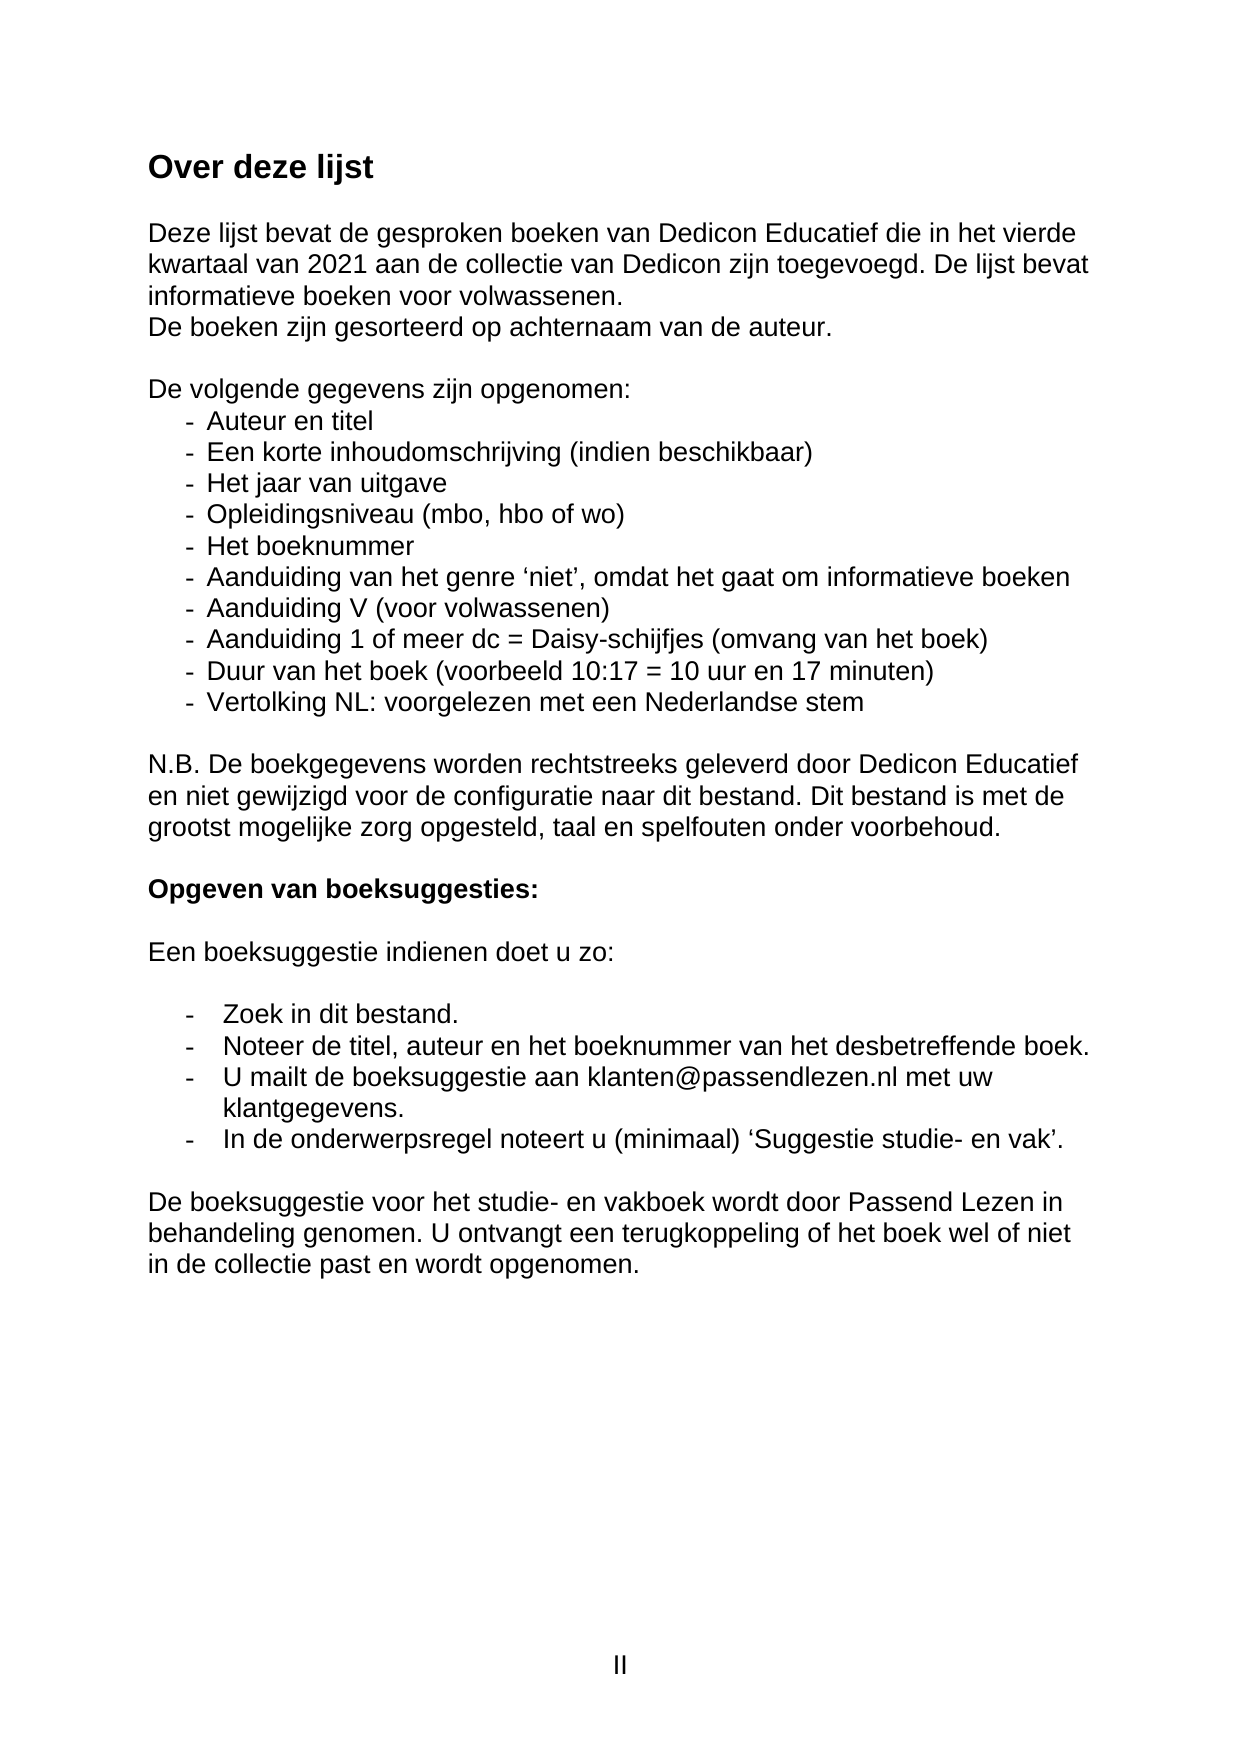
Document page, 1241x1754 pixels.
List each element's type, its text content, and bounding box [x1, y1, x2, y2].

list Aanduiding 1 of meer dc = Daisy-schijfjes (omvang van het boek) [185, 623, 1093, 655]
text Opgeven van boeksuggesties: [148, 873, 1093, 905]
list In de onderwerpsregel noteert u (minimaal) ‘Suggestie studie- en vak’. [185, 1123, 1093, 1155]
list Een korte inhoudomschrijving (indien beschikbaar) [185, 436, 1093, 467]
text De boeken zijn gesorteerd op achternaam van de auteur. [148, 311, 1093, 342]
list Noteer de titel, auteur en het boeknummer van het desbetreffende boek. [185, 1030, 1093, 1061]
list Het boeknummer [185, 530, 1093, 561]
list Het jaar van uitgave [185, 467, 1093, 498]
list Aanduiding V (voor volwassenen) [185, 592, 1093, 623]
text Over deze lijst [148, 148, 1093, 186]
list Opleidingsniveau (mbo, hbo of wo) [185, 498, 1093, 530]
list U mailt de boeksuggestie aan klanten@passendlezen.nl met uw klantgegevens. [185, 1061, 1093, 1123]
text De boeksuggestie voor het studie- en vakboek wordt door Passend Lezen in behandeling genomen. U ontvangt een terugkoppeling of het boek wel of niet in de collectie past en wordt opgenomen. [148, 1186, 1093, 1280]
text De volgende gegevens zijn opgenomen: [148, 373, 1093, 405]
text Een boeksuggestie indienen doet u zo: [148, 936, 1093, 967]
list Zoek in dit bestand. [185, 998, 1093, 1030]
text N.B. De boekgegevens worden rechtstreeks geleverd door Dedicon Educatief en niet gewijzigd voor de configuratie naar dit bestand. Dit bestand is met de grootst mogelijke zorg opgesteld, taal en spelfouten onder voorbehoud. [148, 748, 1093, 842]
list Aanduiding van het genre ‘niet’, omdat het gaat om informatieve boeken [185, 561, 1093, 592]
text Deze lijst bevat de gesproken boeken van Dedicon Educatief die in het vierde kwartaal van 2021 aan de collectie van Dedicon zijn toegevoegd. De lijst bevat informatieve boeken voor volwassenen. [148, 217, 1093, 311]
list Duur van het boek (voorbeeld 10:17 = 10 uur en 17 minuten) [185, 655, 1093, 686]
list Auteur en titel [185, 405, 1093, 436]
list Vertolking NL: voorgelezen met een Nederlandse stem [185, 686, 1093, 717]
